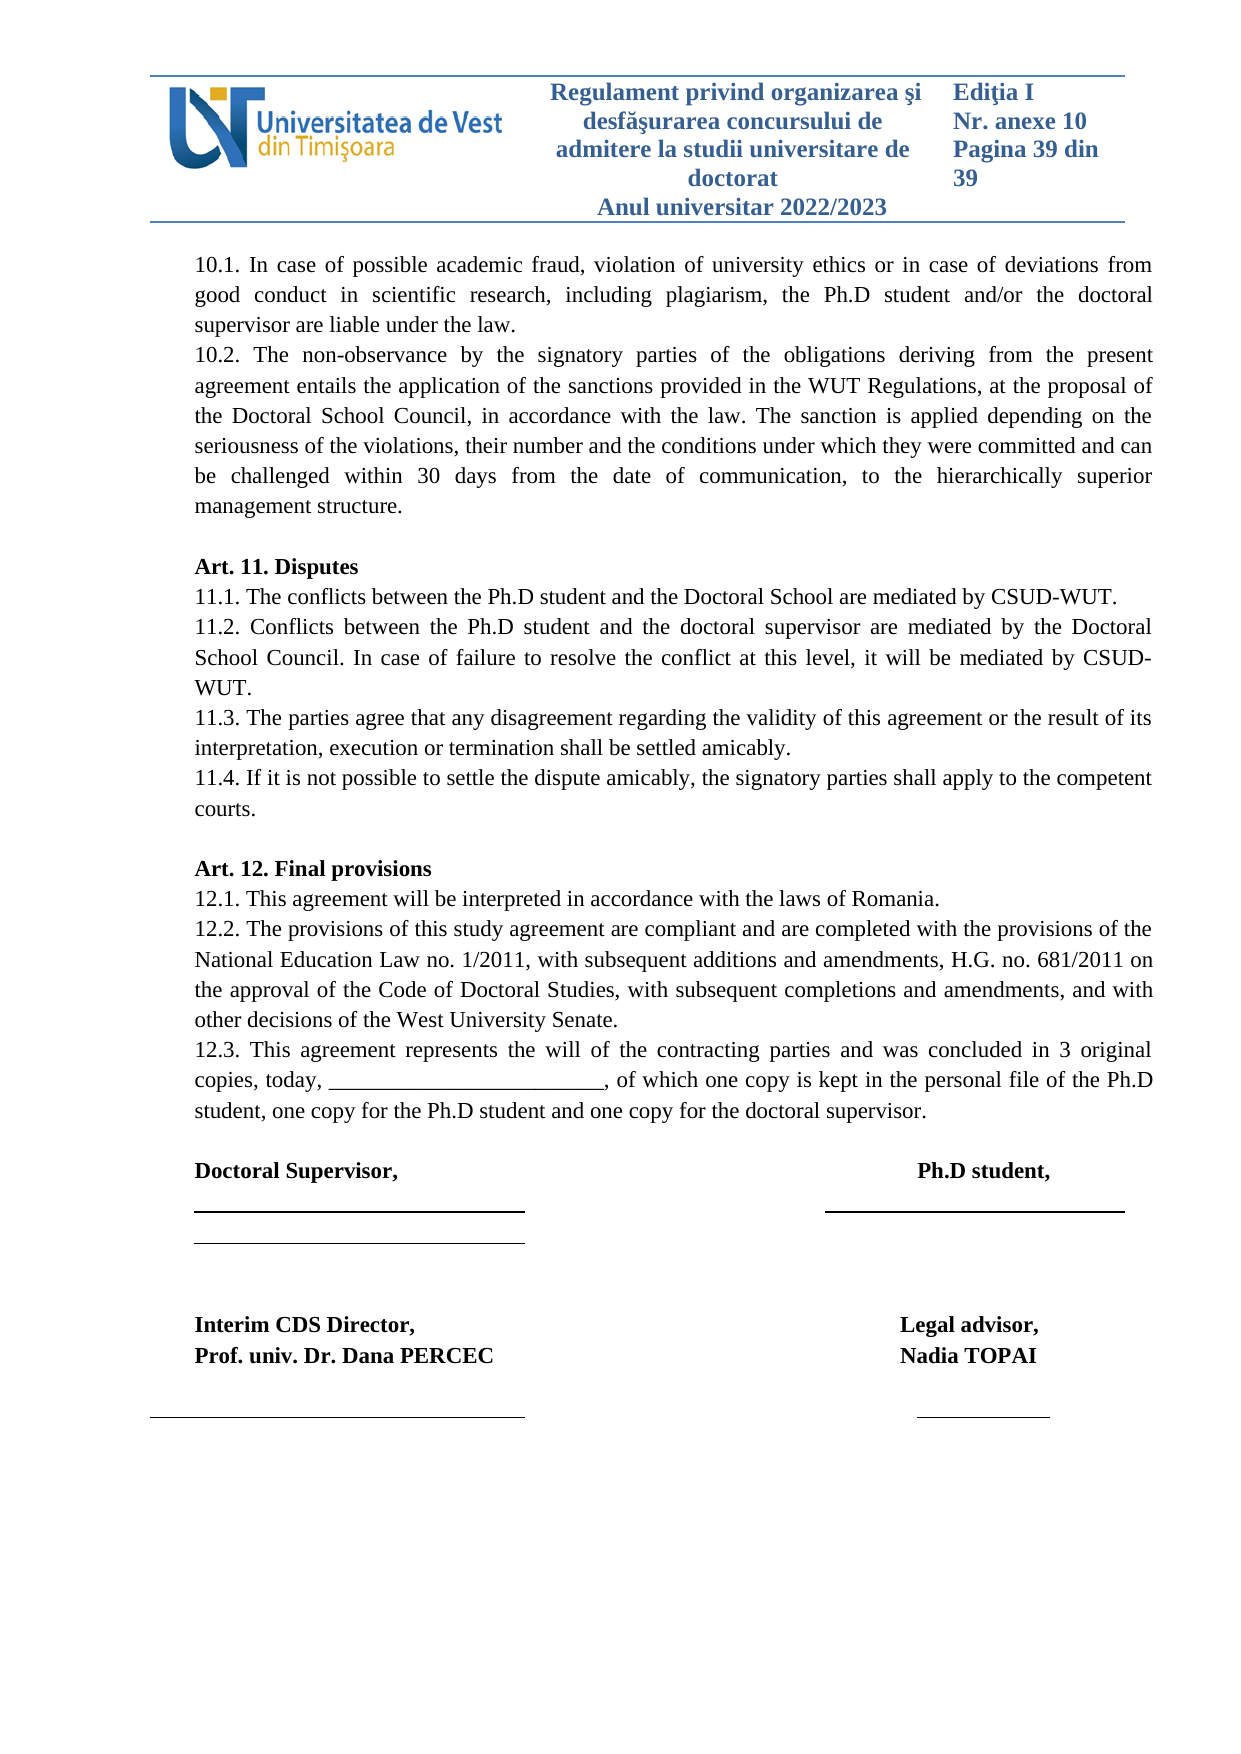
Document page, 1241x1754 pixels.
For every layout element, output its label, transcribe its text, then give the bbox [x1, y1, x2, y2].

list 11.1. The conflicts between the Ph.D student and the Doctoral School are mediated by CSUD-WUT. [194, 583, 1154, 609]
list 11.3. The parties agree that any disagreement regarding the validity of this agreement or the result of its interpretation, execution or termination shall be settled amicably. [194, 704, 1154, 761]
list 10.2. The non-observance by the signatory parties of the obligations deriving from the present agreement entails the application of the sanctions provided in the WUT Regulations, at the proposal of the Doctoral School Council, in accordance with the law. The sanction is applied depending on the seriousness of the violations, their number and the conditions under which they were committed and can be challenged within 30 days from the date of communication, to the hierarchically superior management structure. [194, 342, 1154, 519]
picture [161, 77, 510, 179]
list 11.4. If it is not possible to settle the dispute amicably, the signatory parties shall apply to the competent courts. [194, 764, 1154, 821]
list Interim CDS Director, Legal advisor, [194, 1312, 1154, 1338]
list Doctoral Supervisor, Ph.D student, [194, 1157, 1154, 1183]
list 12.1. This agreement will be interpreted in accordance with the laws of Romania. [194, 885, 1154, 912]
list 10.1. In case of possible academic fraud, violation of university ethics or in case of deviations from good conduct in scientific research, including plagiarism, the Ph.D student and/or the doctoral supervisor are liable under the law. [194, 251, 1154, 338]
list 12.3. This agreement represents the will of the contracting parties and was concluded in 3 original copies, today, ________________________, of which one copy is kept in the personal file of the Ph.D student, one copy for the Ph.D student and one copy for the doctoral supervisor. [194, 1036, 1154, 1123]
list 12.2. The provisions of this study agreement are compliant and are completed with the provisions of the National Education Law no. 1/2011, with subsequent additions and amendments, H.G. no. 681/2011 on the approval of the Code of Doctoral Studies, with subsequent completions and amendments, and with other decisions of the West University Senate. [194, 916, 1154, 1032]
list 11.2. Conflicts between the Ph.D student and the doctoral supervisor are mediated by the Doctoral School Council. In case of failure to resolve the conflict at this level, it will be mediated by CSUD-WUT. [194, 613, 1154, 700]
list Art. 12. Final provisions [194, 855, 1154, 881]
list Art. 11. Disputes [194, 553, 1154, 579]
list Prof. univ. Dr. Dana PERCEC Nadia TOPAI [194, 1342, 1154, 1368]
